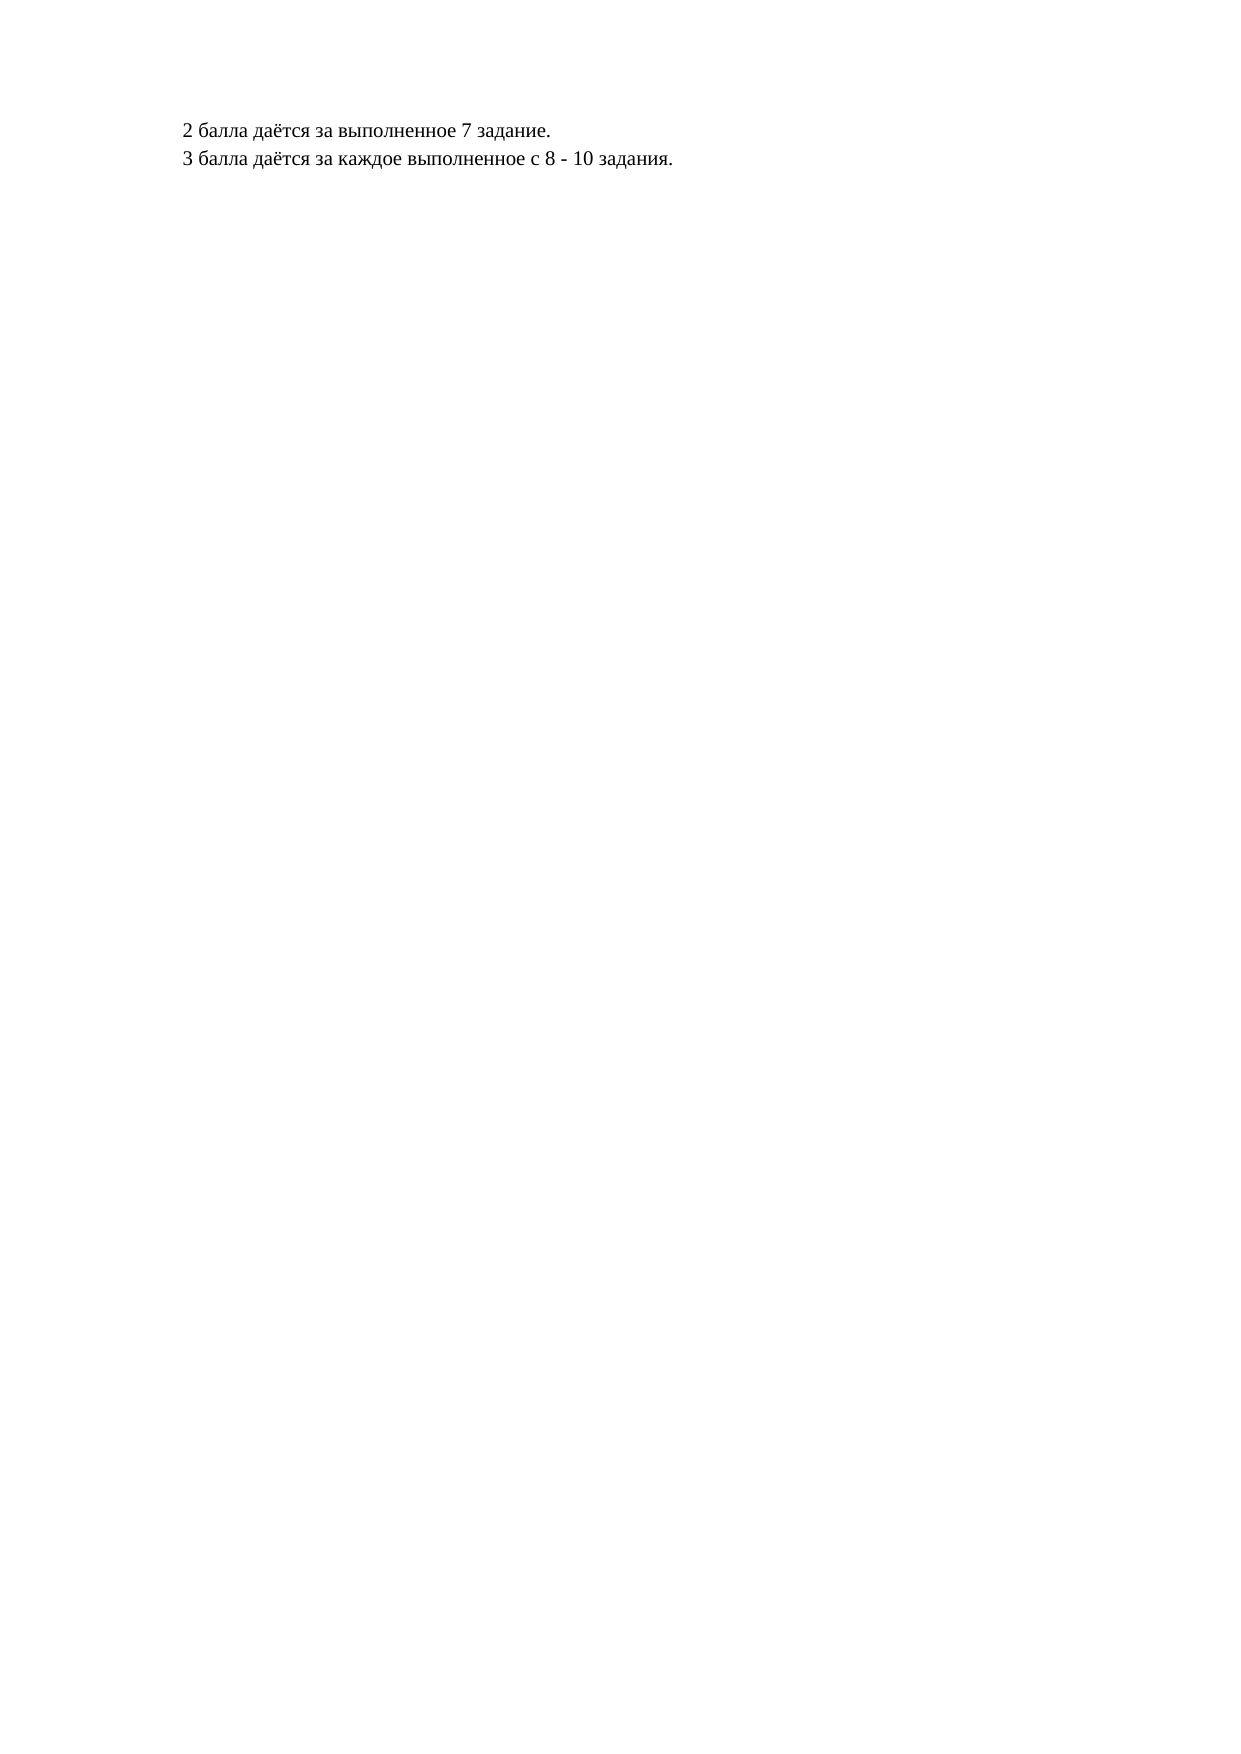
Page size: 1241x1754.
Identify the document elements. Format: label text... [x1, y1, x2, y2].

text 3 балла даётся за каждое выполненное с 8 - 10 задания. [177, 146, 1152, 170]
text 2 балла даётся за выполненное 7 задание. [177, 118, 1152, 142]
